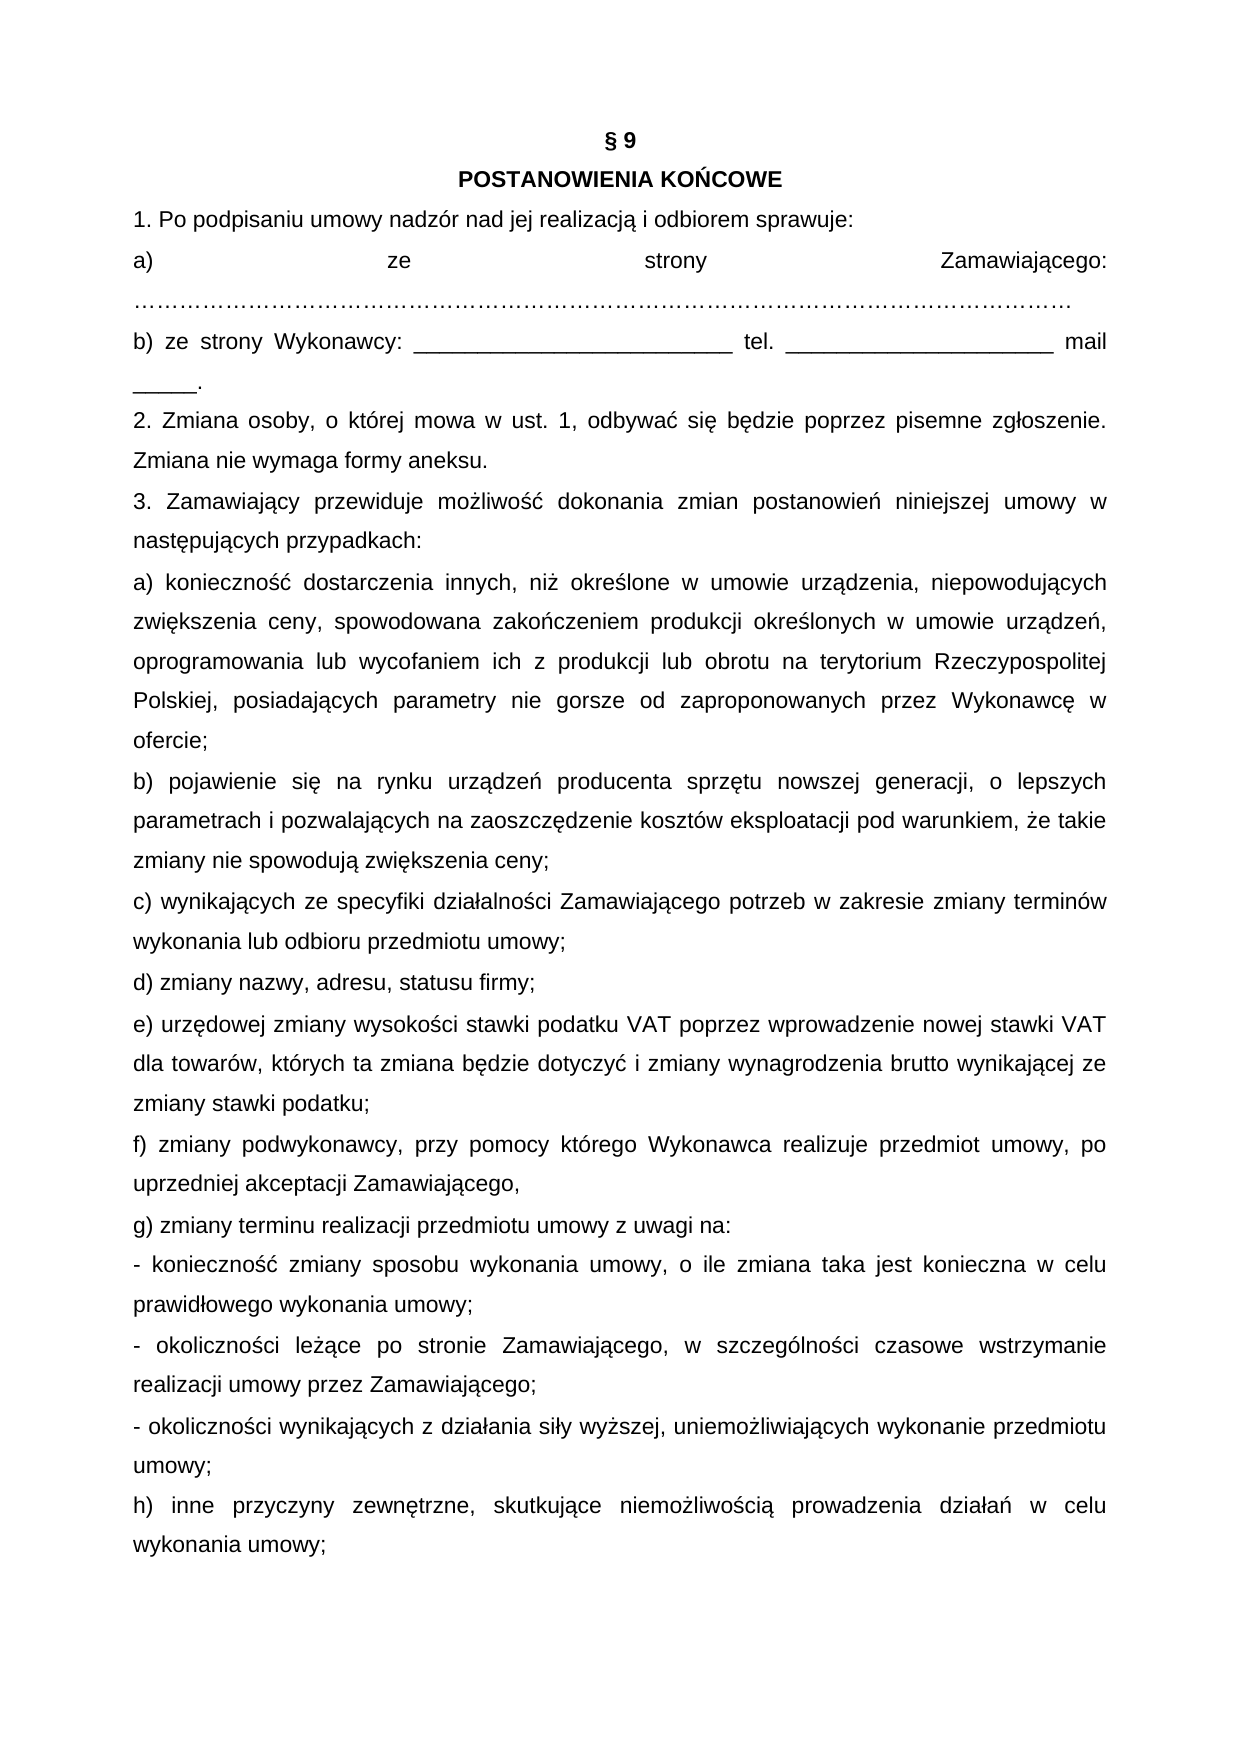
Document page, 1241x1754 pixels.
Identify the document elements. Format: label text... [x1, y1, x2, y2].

text f) zmiany podwykonawcy, przy pomocy którego Wykonawca realizuje przedmiot umowy, po uprzedniej akceptacji Zamawiającego, [133, 1131, 1107, 1197]
text b) ze strony Wykonawcy: _________________________ tel. _____________________ mail _____. [133, 328, 1107, 394]
text 2. Zmiana osoby, o której mowa w ust. 1, odbywać się będzie poprzez pisemne zgłoszenie. Zmiana nie wymaga formy aneksu. [133, 407, 1107, 473]
text c) wynikających ze specyfiki działalności Zamawiającego potrzeb w zakresie zmiany terminów wykonania lub odbioru przedmiotu umowy; [133, 888, 1107, 954]
text e) urzędowej zmiany wysokości stawki podatku VAT poprzez wprowadzenie nowej stawki VAT dla towarów, których ta zmiana będzie dotyczyć i zmiany wynagrodzenia brutto wynikającej ze zmiany stawki podatku; [133, 1011, 1107, 1116]
text d) zmiany nazwy, adresu, statusu firmy; [133, 969, 1107, 996]
text b) pojawienie się na rynku urządzeń producenta sprzętu nowszej generacji, o lepszych parametrach i pozwalających na zaoszczędzenie kosztów eksploatacji pod warunkiem, że takie zmiany nie spowodują zwiększenia ceny; [133, 768, 1107, 873]
text POSTANOWIENIA KOŃCOWE [133, 166, 1107, 193]
text § 9 [133, 127, 1107, 153]
text a) ze strony Zamawiającego: …………………………………………………………………………………………………………… [133, 247, 1107, 313]
text 3. Zamawiający przewiduje możliwość dokonania zmian postanowień niniejszej umowy w następujących przypadkach: [133, 488, 1107, 554]
text - konieczność zmiany sposobu wykonania umowy, o ile zmiana taka jest konieczna w celu prawidłowego wykonania umowy; [133, 1251, 1107, 1317]
text a) konieczność dostarczenia innych, niż określone w umowie urządzenia, niepowodujących zwiększenia ceny, spowodowana zakończeniem produkcji określonych w umowie urządzeń, oprogramowania lub wycofaniem ich z produkcji lub obrotu na terytorium Rzeczypospolitej Polskiej, posiadających parametry nie gorsze od zaproponowanych przez Wykonawcę w ofercie; [133, 569, 1107, 753]
text - okoliczności wynikających z działania siły wyższej, uniemożliwiających wykonanie przedmiotu umowy; [133, 1413, 1107, 1479]
text g) zmiany terminu realizacji przedmiotu umowy z uwagi na: [133, 1212, 1107, 1238]
text 1. Po podpisaniu umowy nadzór nad jej realizacją i odbiorem sprawuje: [133, 206, 1107, 232]
text - okoliczności leżące po stronie Zamawiającego, w szczególności czasowe wstrzymanie realizacji umowy przez Zamawiającego; [133, 1332, 1107, 1398]
text h) inne przyczyny zewnętrzne, skutkujące niemożliwością prowadzenia działań w celu wykonania umowy; [133, 1492, 1107, 1558]
